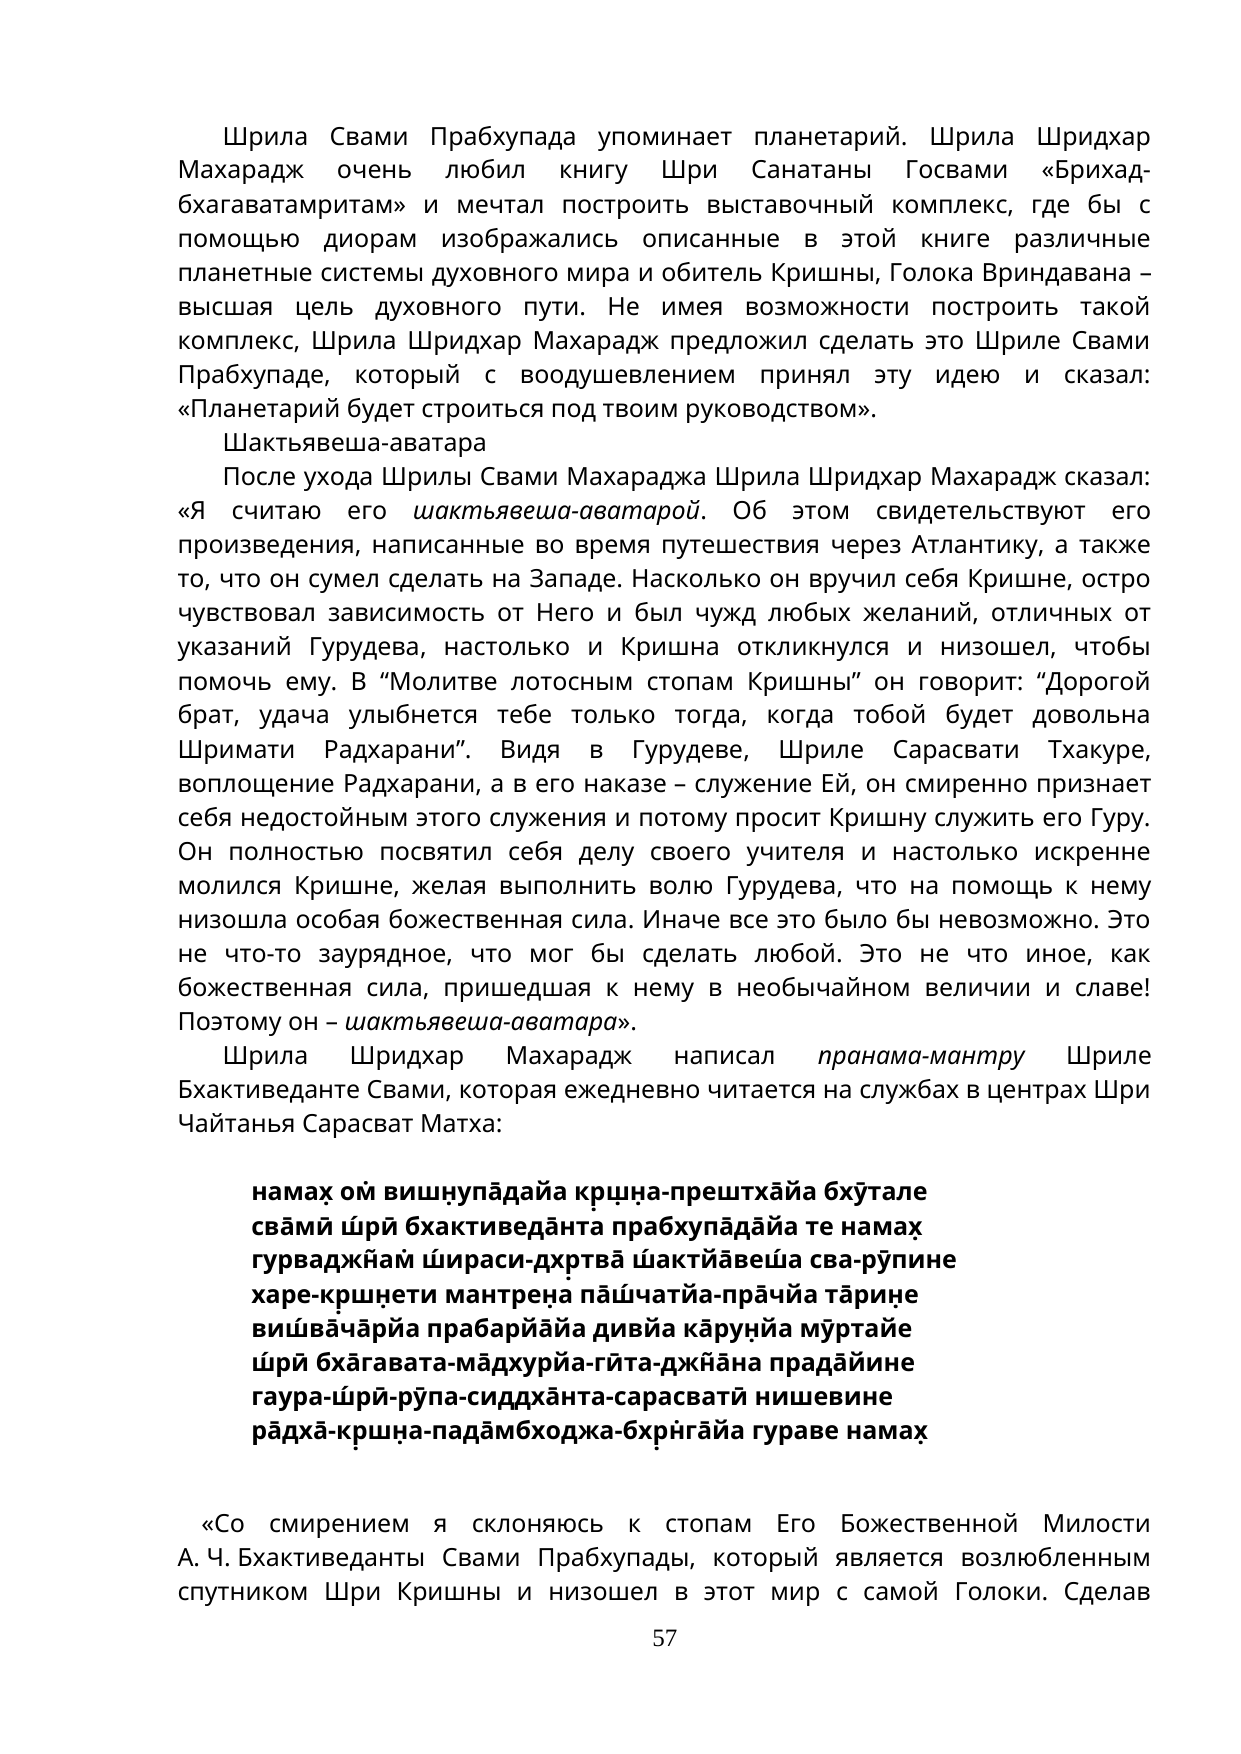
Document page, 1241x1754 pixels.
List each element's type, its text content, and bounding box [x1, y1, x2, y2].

text После ухода Шрилы Свами Махараджа Шрила Шридхар Махарадж сказал: «Я считаю его шактьявеша-аватарой. Об этом свидетельствуют его произведения, написанные во время путешествия через Атлантику, а также то, что он сумел сделать на Западе. Насколько он вручил себя Кришне, остро чувствовал зависимость от Него и был чужд любых желаний, отличных от указаний Гурудева, настолько и Кришна откликнулся и низошел, чтобы помочь ему. В “Молитве лотосным стопам Кришны” он говорит: “Дорогой брат, удача улыбнется тебе только тогда, когда тобой будет довольна Шримати Радхарани”. Видя в Гурудеве, Шриле Сарасвати Тхакуре, воплощение Радхарани, а в его наказе – служение Ей, он смиренно признает себя недостойным этого служения и потому просит Кришну служить его Гуру. Он полностью посвятил себя делу своего учителя и настолько искренне молился Кришне, желая выполнить волю Гурудева, что на помощь к нему низошла особая божественная сила. Иначе все это было бы невозможно. Это не что-то заурядное, что мог бы сделать любой. Это не что иное, как божественная сила, пришедшая к нему в необычайном величии и славе! Поэтому он – шактьявеша-аватара». [177, 459, 1152, 1038]
text Шрила Шридхар Махарадж написал пранама-мантру Шриле Бхактиведанте Свами, которая ежедневно читается на службах в центрах Шри Чайтанья Сарасват Матха: [177, 1038, 1152, 1140]
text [177, 1506, 1152, 1608]
text Шактьявеша-аватара [177, 425, 1152, 459]
text намах̣ ом̇ вишн̣упа̄дайа кр̣ш̣н̣а-прештха̄йа бхӯтале сва̄мӣ ш́рӣ бхактиведа̄нта прабхупа̄да̄йа те намах̣ гурваджн̃ам̇ ш́ираси-дхр̣тва̄ ш́актйа̄веш́а сва-рӯпине харе-кр̣шн̣ети мантрен̣а па̄ш́чатйа-пра̄чйа та̄рин̣е виш́ва̄ча̄рйа прабарйа̄йа дивйа ка̄рун̣йа мӯртайе ш́рӣ бха̄гавата-ма̄дхурйа-гӣта-джн̃а̄на прада̄йине гаура-ш́рӣ-рӯпа-сиддха̄нта-сарасватӣ нишевине ра̄дха̄-кр̣шн̣а-пада̄мбходжа-бхр̣н̇га̄йа гураве намах̣ [251, 1174, 1152, 1447]
text Шрила Свами Прабхупада упоминает планетарий. Шрила Шридхар Махарадж очень любил книгу Шри Санатаны Госвами «Брихад-бхагаватамритам» и мечтал построить выставочный комплекс, где бы с помощью диорам изображались описанные в этой книге различные планетные системы духовного мира и обитель Кришны, Голока Вриндавана – высшая цель духовного пути. Не имея возможности построить такой комплекс, Шрила Шридхар Махарадж предложил сделать это Шриле Свами Прабхупаде, который с воодушевлением принял эту идею и сказал: «Планетарий будет строиться под твоим руководством». [177, 118, 1152, 425]
